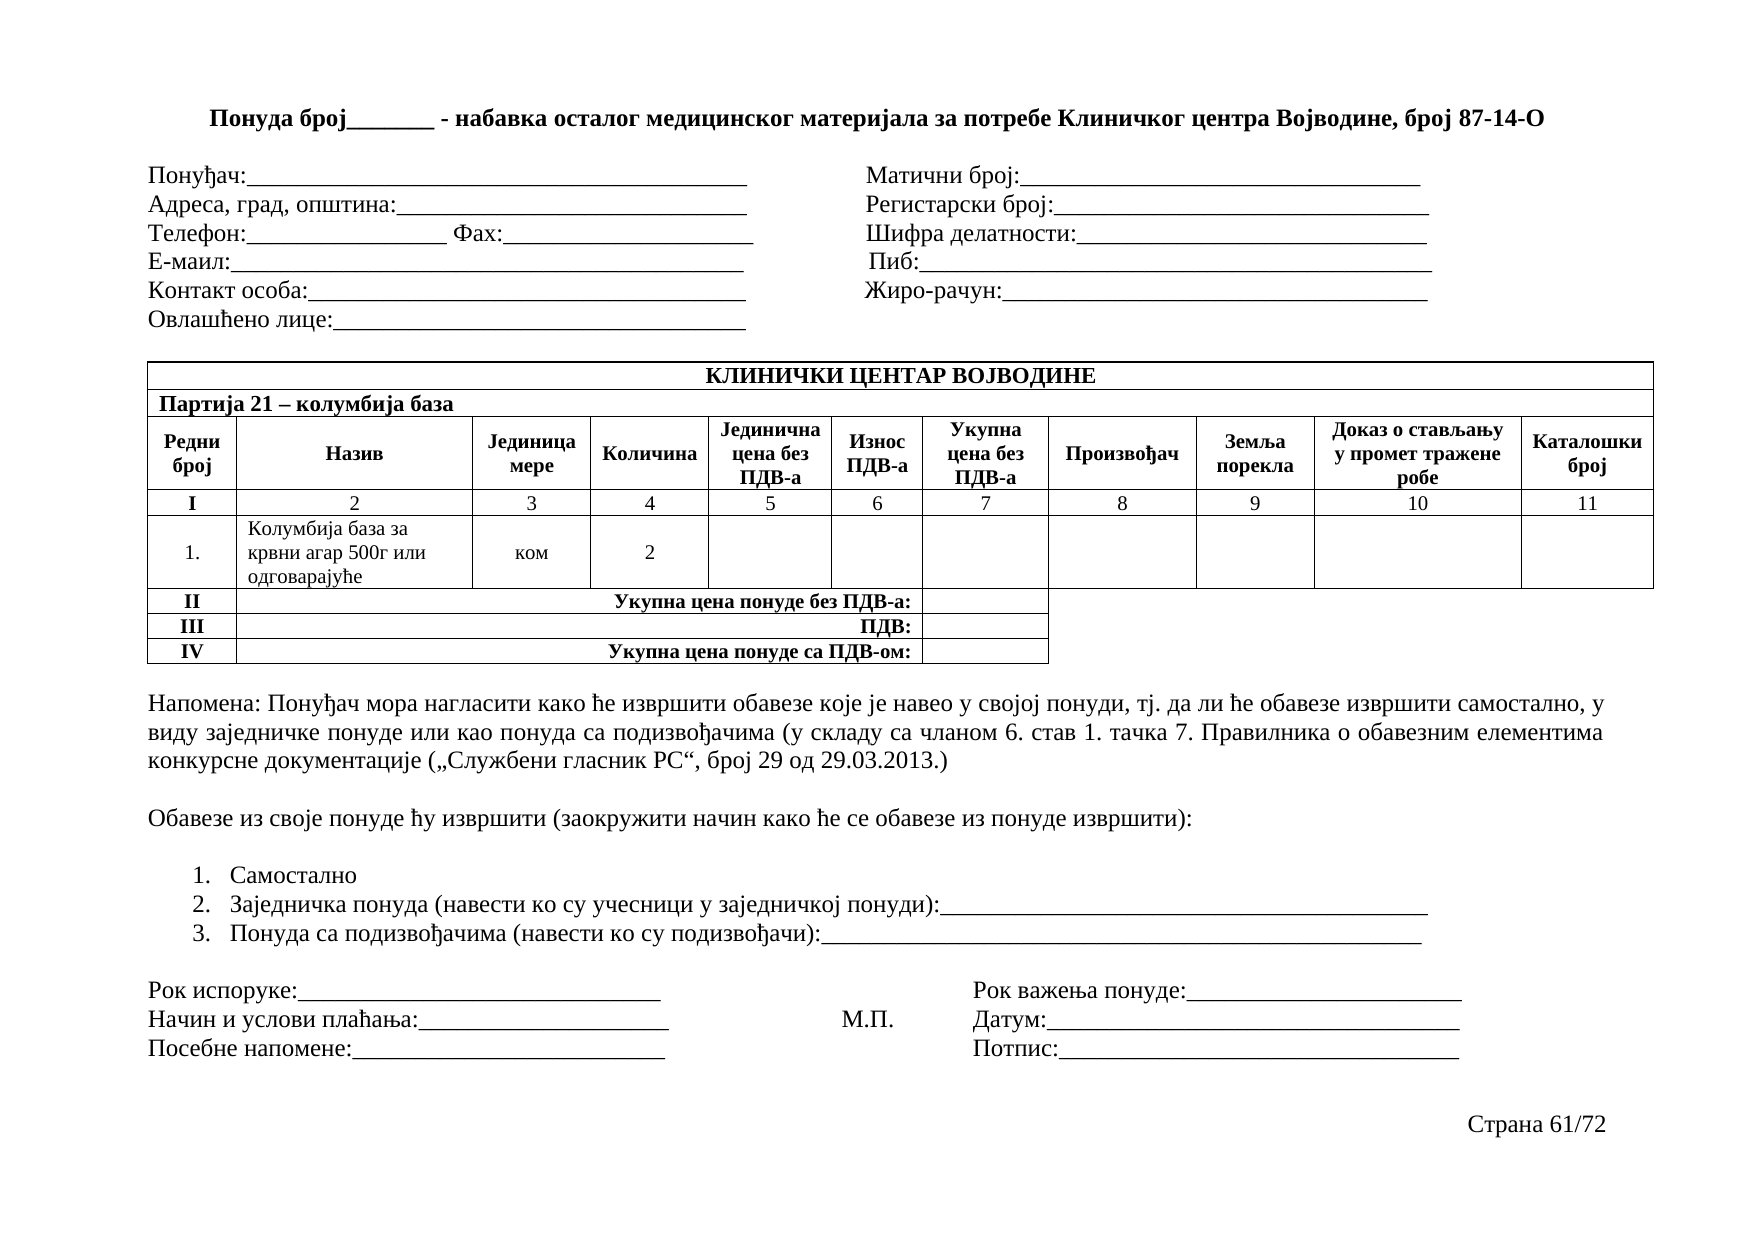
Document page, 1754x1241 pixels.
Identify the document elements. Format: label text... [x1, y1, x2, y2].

table_cell Укупна цена понуде без ПДВ-а: [237, 589, 922, 613]
table_cell 6 [832, 490, 922, 514]
list Самостално [192, 861, 1606, 889]
table_cell Јединица мере [473, 417, 590, 489]
table_cell 4 [591, 490, 708, 514]
table_cell 2 [237, 490, 472, 514]
table_cell 8 [1049, 490, 1196, 514]
text Адреса, град, општина:____________________________ Регистарски број:______________________________ [148, 189, 1606, 218]
table_cell 5 [709, 490, 831, 514]
table_cell Јединична цена без ПДВ-а [709, 417, 831, 489]
table_cell [923, 516, 1048, 588]
text Телефон:________________ Фах:____________________ Шифра делатности:____________________________ [148, 218, 1606, 246]
table_cell [709, 516, 831, 588]
table_cell Укупна цена без ПДВ-а [923, 417, 1048, 489]
table_cell Произвођач [1049, 417, 1196, 489]
table_header КЛИНИЧКИ ЦЕНТАР ВОЈВОДИНЕ [148, 363, 1653, 389]
table_cell II [148, 589, 236, 613]
table_cell Доказ о стављању у промет тражене робе [1315, 417, 1521, 489]
table_cell 7 [923, 490, 1048, 514]
table_cell [832, 516, 922, 588]
table_cell 1. [148, 516, 236, 588]
table_cell Редни број [148, 417, 236, 489]
table_cell Партија 21 – колумбија база [148, 390, 1653, 416]
table_cell ком [473, 516, 590, 588]
table_cell Количина [591, 417, 708, 489]
table_cell 3 [473, 490, 590, 514]
text Овлашћено лице:_________________________________ [148, 304, 1606, 333]
table_cell ПДВ: [237, 614, 922, 638]
table_cell Износ ПДВ-а [832, 417, 922, 489]
table_cell I [148, 490, 236, 514]
text Напомена: Понуђач мора нагласити како ће извршити обавезе које је навео у својој понуди, тј. да ли ће обавезе извршити самостално, у виду заједничке понуде или као понуда са подизвођачима (у складу са чланом 6. став 1. тачка 7. Правилника о обавезним елементима конкурсне документације („Службени гласник РС“, број 29 од 29.03.2013.) [148, 688, 1606, 774]
list Понуда са подизвођачима (навести ко су подизвођачи):________________________________________________ [192, 918, 1606, 947]
table_cell IV [148, 639, 236, 663]
table_cell Укупна цена понуде са ПДВ-ом: [237, 639, 922, 663]
text Начин и услови плаћања:____________________ М.П. Датум:_________________________________ [148, 1004, 1606, 1033]
table_cell [1197, 516, 1314, 588]
table_cell 9 [1197, 490, 1314, 514]
table_cell [1315, 516, 1521, 588]
table_cell Назив [237, 417, 472, 489]
text Обавезе из своје понуде ћу извршити (заокружити начин како ће се обавезе из понуде извршити): [148, 803, 1606, 832]
table_cell [1522, 516, 1653, 588]
table_cell [923, 589, 1048, 613]
text Контакт особа:___________________________________ Жиро-рачун:__________________________________ [148, 275, 1606, 304]
table_cell Колумбија база за крвни агар 500г или одговарајуће [237, 516, 472, 588]
table_cell 10 [1315, 490, 1521, 514]
list Заједничка понуда (навести ко су учесници у заједничкој понуди):_______________________________________ [192, 889, 1606, 918]
text Посебне напомене:_________________________ Потпис:________________________________ [148, 1033, 1606, 1062]
table_cell Каталошки број [1522, 417, 1653, 489]
table_cell Земља порекла [1197, 417, 1314, 489]
table_cell [923, 639, 1048, 663]
table_cell III [148, 614, 236, 638]
table_cell [923, 614, 1048, 638]
text Понуђач:________________________________________ Матични број:________________________________ [148, 160, 1606, 189]
table_cell 11 [1522, 490, 1653, 514]
text Е-маил:_________________________________________ Пиб:_________________________________________ [148, 246, 1606, 275]
text Рок испоруке:_____________________________ Рок важења понуде:______________________ [148, 976, 1606, 1004]
table_cell 2 [591, 516, 708, 588]
table_cell [1049, 516, 1196, 588]
text Понуда број_______ - набавка осталог медицинског материјала за потребе Клиничког центра Војводине, број 87-14-О [148, 103, 1606, 131]
